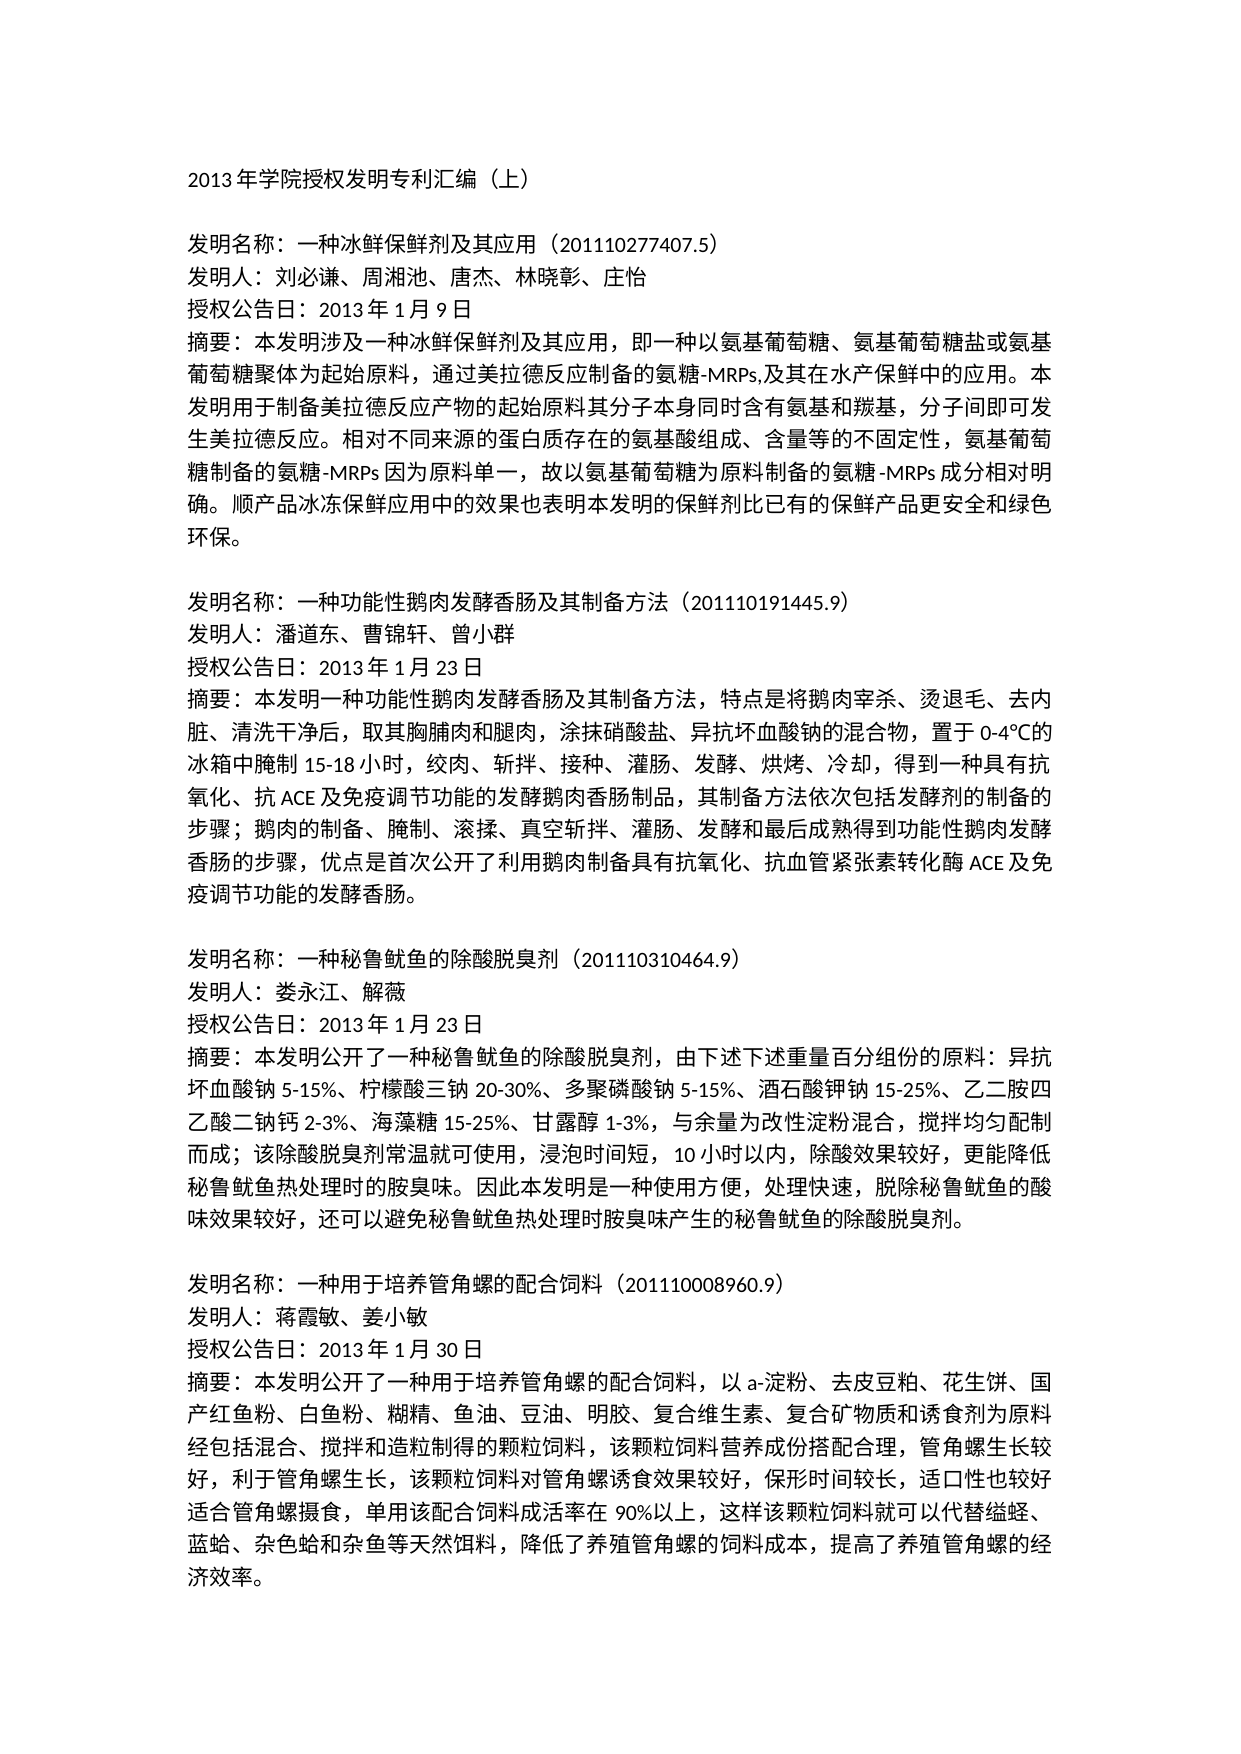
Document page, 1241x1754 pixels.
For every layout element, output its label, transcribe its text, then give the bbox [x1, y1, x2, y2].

text 摘要：本发明公开了一种用于培养管角螺的配合饲料，以а-淀粉、去皮豆粕、花生饼、国产红鱼粉、白鱼粉、糊精、鱼油、豆油、明胶、复合维生素、复合矿物质和诱食剂为原料，经包括混合、搅拌和造粒制得的颗粒饲料，该颗粒饲料营养成份搭配合理，管角螺生长较好，利于管角螺生长，该颗粒饲料对管角螺诱食效果较好，保形时间较长，适口性也较好，适合管角螺摄食，单用该配合饲料成活率在90%以上，这样该颗粒饲料就可以代替缢蛏、蓝蛤、杂色蛤和杂鱼等天然饵料，降低了养殖管角螺的饲料成本，提高了养殖管角螺的经济效率。 [187, 1364, 1053, 1592]
text 授权公告日：2013年1月9日 [187, 292, 1053, 324]
text 发明名称：一种冰鲜保鲜剂及其应用（201110277407.5） [187, 227, 1053, 259]
text 发明名称：一种秘鲁鱿鱼的除酸脱臭剂（201110310464.9） [187, 942, 1053, 974]
text 摘要：本发明涉及一种冰鲜保鲜剂及其应用，即一种以氨基葡萄糖、氨基葡萄糖盐或氨基葡萄糖聚体为起始原料，通过美拉德反应制备的氨糖-MRPs,及其在水产保鲜中的应用。本发明用于制备美拉德反应产物的起始原料其分子本身同时含有氨基和羰基，分子间即可发生美拉德反应。相对不同来源的蛋白质存在的氨基酸组成、含量等的不固定性，氨基葡萄糖制备的氨糖-MRPs因为原料单一，故以氨基葡萄糖为原料制备的氨糖-MRPs成分相对明确。顺产品冰冻保鲜应用中的效果也表明本发明的保鲜剂比已有的保鲜产品更安全和绿色环保。 [187, 324, 1053, 552]
text 发明人：潘道东、曹锦轩、曾小群 [187, 617, 1053, 649]
text 发明名称：一种用于培养管角螺的配合饲料（201110008960.9） [187, 1267, 1053, 1299]
text 授权公告日：2013年1月23日 [187, 1007, 1053, 1039]
text 发明人：娄永江、解薇 [187, 974, 1053, 1007]
text 发明人：刘必谦、周湘池、唐杰、林晓彰、庄怡 [187, 259, 1053, 292]
text 授权公告日：2013年1月23日 [187, 649, 1053, 682]
text 2013年学院授权发明专利汇编（上） [187, 162, 1053, 194]
text 摘要：本发明公开了一种秘鲁鱿鱼的除酸脱臭剂，由下述下述重量百分组份的原料：异抗坏血酸钠5-15%、柠檬酸三钠20-30%、多聚磷酸钠5-15%、酒石酸钾钠15-25%、乙二胺四乙酸二钠钙2-3%、海藻糖15-25%、甘露醇1-3%，与余量为改性淀粉混合，搅拌均匀配制而成；该除酸脱臭剂常温就可使用，浸泡时间短，10小时以内，除酸效果较好，更能降低秘鲁鱿鱼热处理时的胺臭味。因此本发明是一种使用方便，处理快速，脱除秘鲁鱿鱼的酸味效果较好，还可以避免秘鲁鱿鱼热处理时胺臭味产生的秘鲁鱿鱼的除酸脱臭剂。 [187, 1039, 1053, 1234]
text 授权公告日：2013年1月30日 [187, 1332, 1053, 1364]
text 摘要：本发明一种功能性鹅肉发酵香肠及其制备方法，特点是将鹅肉宰杀、烫退毛、去内脏、清洗干净后，取其胸脯肉和腿肉，涂抹硝酸盐、异抗坏血酸钠的混合物，置于0-4℃的冰箱中腌制15-18小时，绞肉、斩拌、接种、灌肠、发酵、烘烤、冷却，得到一种具有抗氧化、抗ACE及免疫调节功能的发酵鹅肉香肠制品，其制备方法依次包括发酵剂的制备的步骤；鹅肉的制备、腌制、滚揉、真空斩拌、灌肠、发酵和最后成熟得到功能性鹅肉发酵香肠的步骤，优点是首次公开了利用鹅肉制备具有抗氧化、抗血管紧张素转化酶ACE及免疫调节功能的发酵香肠。 [187, 682, 1053, 909]
text 发明名称：一种功能性鹅肉发酵香肠及其制备方法（201110191445.9） [187, 584, 1053, 617]
text 发明人：蒋霞敏、姜小敏 [187, 1299, 1053, 1332]
